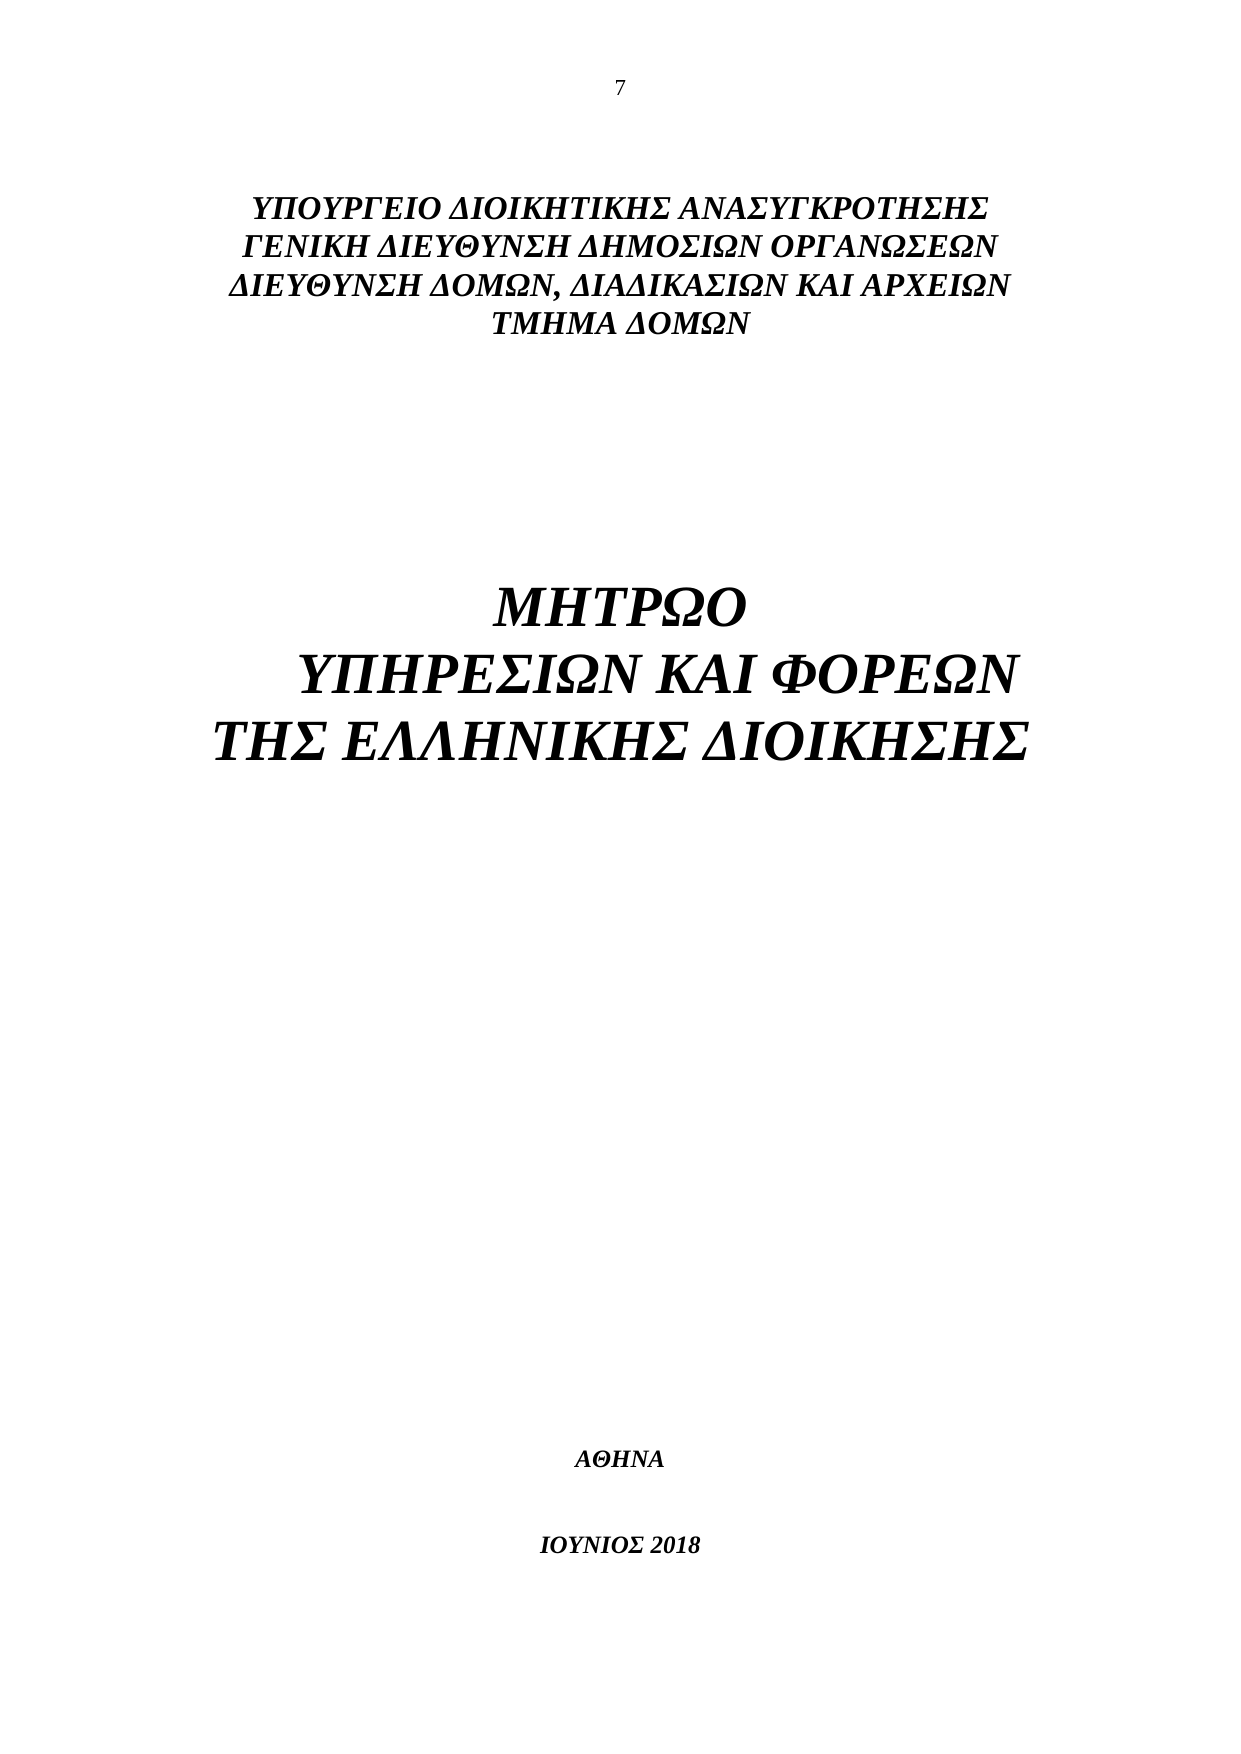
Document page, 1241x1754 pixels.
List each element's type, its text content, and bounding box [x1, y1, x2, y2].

text ΔΙΕΥΘΥΝΣΗ ΔΟΜΩΝ, ΔΙΑΔΙΚΑΣΙΩΝ ΚΑΙ ΑΡΧΕΙΩΝ [187, 265, 1053, 303]
text ΤΗΣ ΕΛΛΗΝΙΚΗΣ ΔΙΟΙΚΗΣΗΣ [187, 706, 1053, 773]
text ΜΗΤΡΩΟ [187, 572, 1053, 639]
text ΤΜΗΜΑ ΔΟΜΩΝ [187, 303, 1053, 342]
text ΓΕΝΙΚΗ ΔΙΕΥΘΥΝΣΗ ΔΗΜΟΣΙΩΝ ΟΡΓΑΝΩΣΕΩΝ [187, 227, 1053, 265]
text ΙΟΥΝΙΟΣ 2018 [187, 1530, 1053, 1559]
text ΥΠΟΥΡΓΕΙΟ ΔΙΟΙΚΗΤΙΚΗΣ ΑΝΑΣΥΓΚΡΟΤΗΣΗΣ [187, 188, 1053, 227]
text ΥΠΗΡΕΣΙΩΝ ΚΑΙ ΦΟΡΕΩΝ [187, 639, 1053, 706]
text ΑΘΗΝΑ [187, 1444, 1053, 1472]
